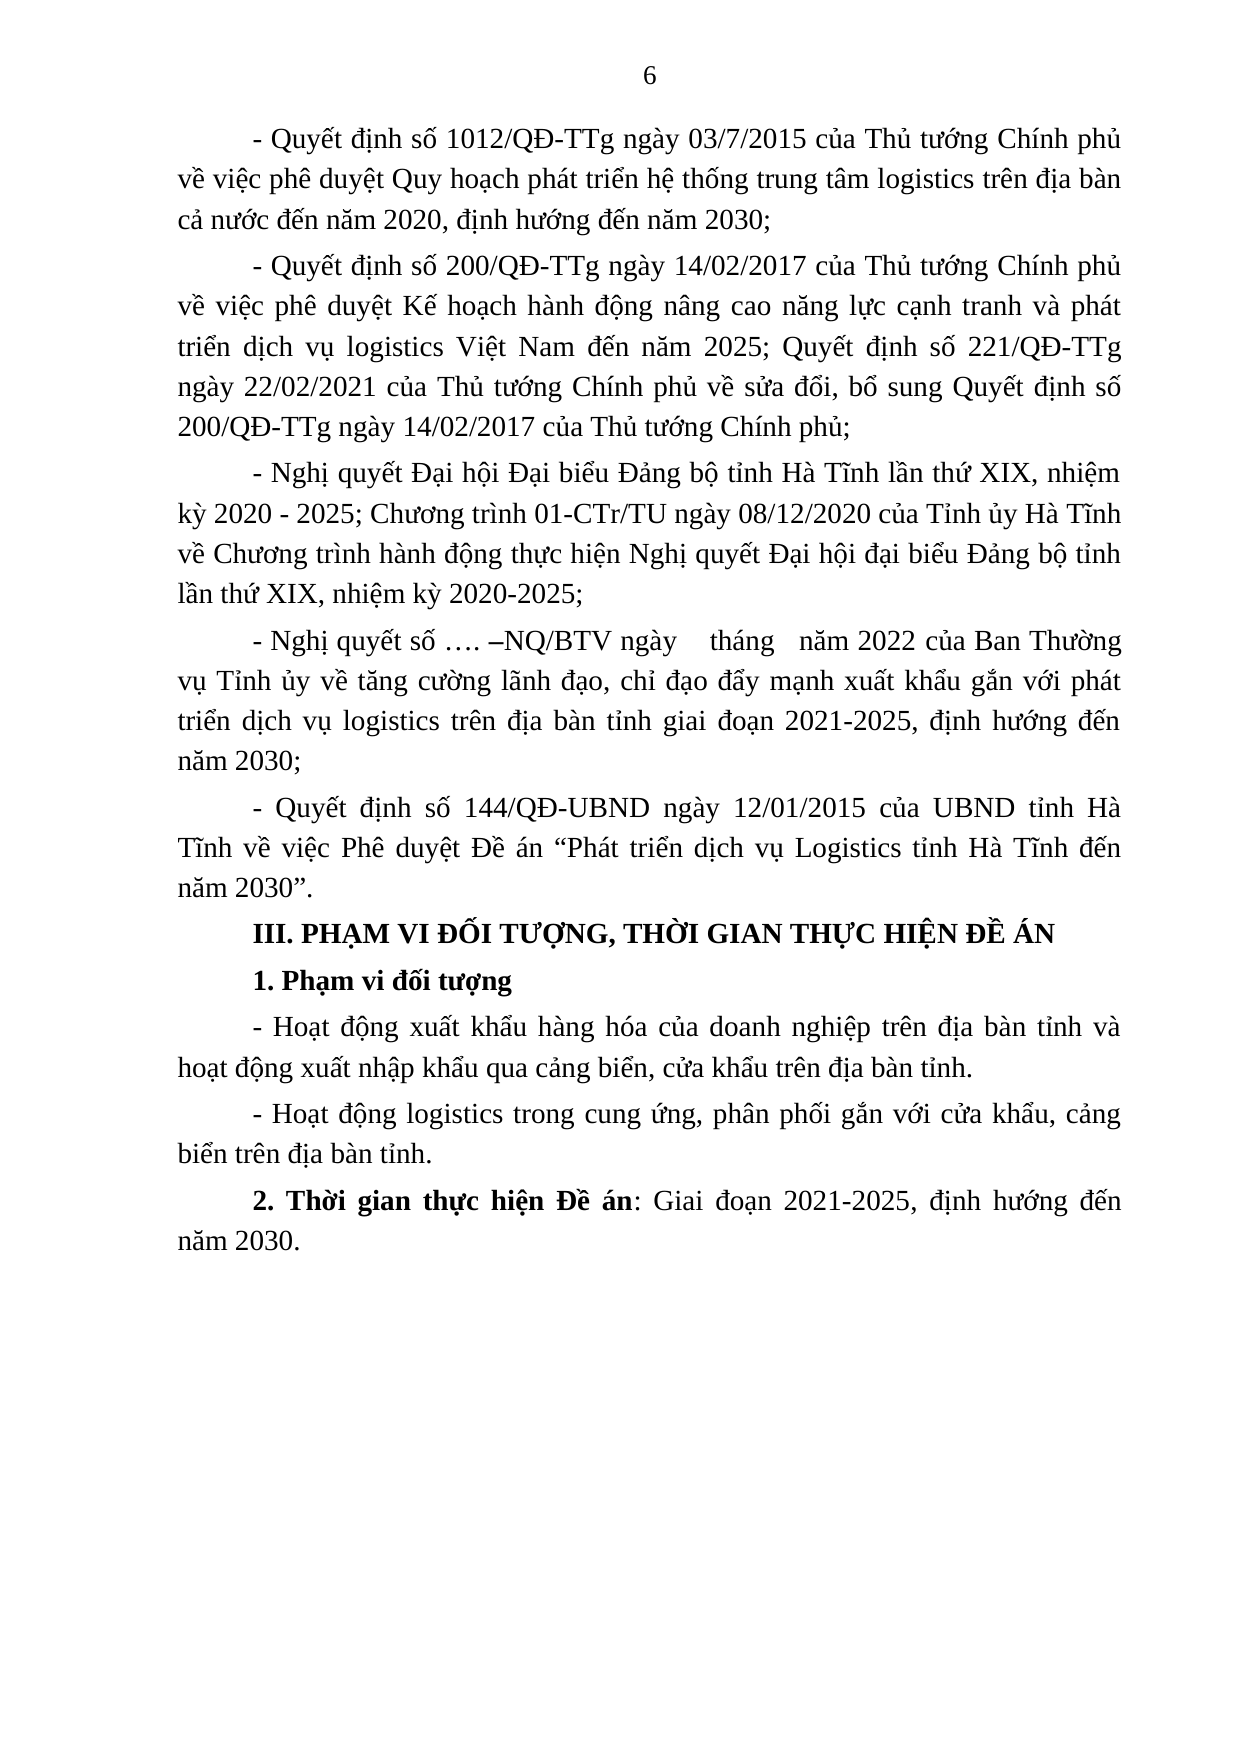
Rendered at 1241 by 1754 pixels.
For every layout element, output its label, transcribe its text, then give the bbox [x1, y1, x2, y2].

subtitle III. PHẠM VI ĐỐI TƯỢNG, THỜI GIAN THỰC HIỆN ĐỀ ÁN [177, 917, 1122, 950]
text 1. Phạm vi đối tượng [177, 963, 1122, 997]
text - Hoạt động logistics trong cung ứng, phân phối gắn với cửa khẩu, cảng biển trên địa bàn tỉnh. [177, 1096, 1122, 1170]
text - Quyết định số 200/QĐ-TTg ngày 14/02/2017 của Thủ tướng Chính phủ về việc phê duyệt Kế hoạch hành động nâng cao năng lực cạnh tranh và phát triển dịch vụ logistics Việt Nam đến năm 2025; Quyết định số 221/QĐ-TTg ngày 22/02/2021 của Thủ tướng Chính phủ về sửa đổi, bổ sung Quyết định số 200/QĐ-TTg ngày 14/02/2017 của Thủ tướng Chính phủ; [177, 248, 1122, 443]
text 2. Thời gian thực hiện Đề án: Giai đoạn 2021-2025, định hướng đến năm 2030. [177, 1183, 1122, 1257]
text - Nghị quyết Đại hội Đại biểu Đảng bộ tỉnh Hà Tĩnh lần thứ XIX, nhiệm kỳ 2020 - 2025; Chương trình 01-CTr/TU ngày 08/12/2020 của Tỉnh ủy Hà Tĩnh về Chương trình hành động thực hiện Nghị quyết Đại hội đại biểu Đảng bộ tỉnh lần thứ XIX, nhiệm kỳ 2020-2025; [177, 456, 1122, 610]
text - Nghị quyết số …. –NQ/BTV ngày tháng năm 2022 của Ban Thường vụ Tỉnh ủy về tăng cường lãnh đạo, chỉ đạo đẩy mạnh xuất khẩu gắn với phát triển dịch vụ logistics trên địa bàn tỉnh giai đoạn 2021-2025, định hướng đến năm 2030; [177, 623, 1122, 777]
text - Quyết định số 144/QĐ-UBND ngày 12/01/2015 của UBND tỉnh Hà Tĩnh về việc Phê duyệt Đề án “Phát triển dịch vụ Logistics tỉnh Hà Tĩnh đến năm 2030”. [177, 790, 1122, 904]
text - Hoạt động xuất khẩu hàng hóa của doanh nghiệp trên địa bàn tỉnh và hoạt động xuất nhập khẩu qua cảng biển, cửa khẩu trên địa bàn tỉnh. [177, 1009, 1122, 1083]
text - Quyết định số 1012/QĐ-TTg ngày 03/7/2015 của Thủ tướng Chính phủ về việc phê duyệt Quy hoạch phát triển hệ thống trung tâm logistics trên địa bàn cả nước đến năm 2020, định hướng đến năm 2030; [177, 121, 1122, 235]
